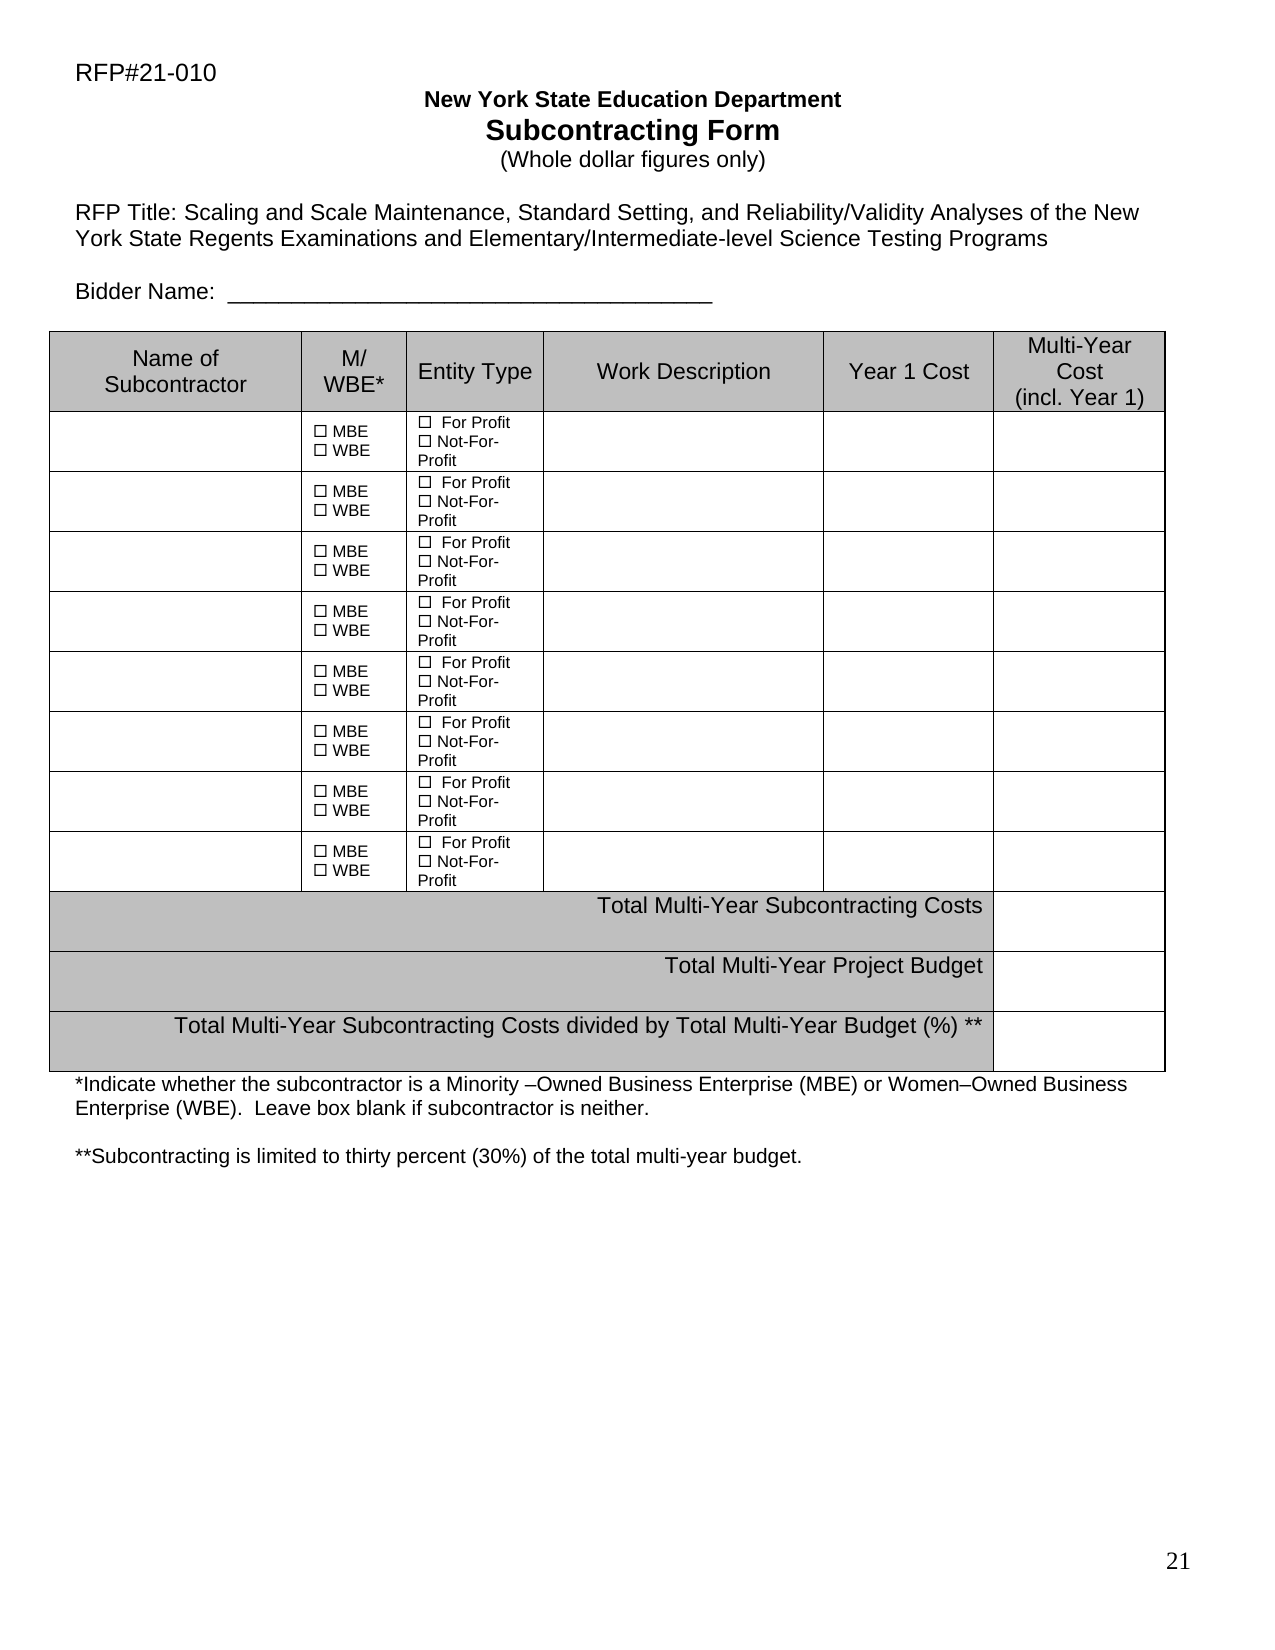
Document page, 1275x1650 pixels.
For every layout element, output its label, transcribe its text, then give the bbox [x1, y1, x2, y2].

table_cell [50, 472, 301, 531]
table_cell [50, 592, 301, 651]
table_cell [994, 652, 1164, 711]
table_cell MBE WBE [302, 712, 406, 771]
table_cell [824, 832, 993, 891]
table_cell For Profit Not-For-Profit [407, 412, 543, 471]
table_cell Total Multi-Year Subcontracting Costs [50, 892, 993, 951]
table_cell [994, 952, 1164, 1011]
table_cell [50, 412, 301, 471]
table_header Entity Type [407, 332, 543, 411]
text Subcontracting Form [75, 113, 1191, 146]
table_cell MBE WBE [302, 412, 406, 471]
text **Subcontracting is limited to thirty percent (30%) of the total multi-year budget. [75, 1144, 1191, 1168]
table_cell [544, 772, 823, 831]
table_cell [824, 592, 993, 651]
table_cell [824, 532, 993, 591]
table_cell [994, 892, 1164, 951]
table_cell [994, 412, 1164, 471]
table_cell [544, 532, 823, 591]
table_cell [824, 652, 993, 711]
table_cell MBE WBE [302, 532, 406, 591]
table_cell [544, 712, 823, 771]
table_cell [544, 832, 823, 891]
table_cell [994, 772, 1164, 831]
table_cell [994, 472, 1164, 531]
table_cell MBE WBE [302, 772, 406, 831]
text (Whole dollar figures only) [75, 146, 1191, 172]
table_cell Total Multi-Year Project Budget [50, 952, 993, 1011]
table_cell [50, 832, 301, 891]
table_header Name of Subcontractor [50, 332, 301, 411]
table_cell For Profit Not-For-Profit [407, 652, 543, 711]
table_cell For Profit Not-For-Profit [407, 532, 543, 591]
table_cell [50, 652, 301, 711]
table_cell [50, 532, 301, 591]
table_cell MBE WBE [302, 592, 406, 651]
table_cell [824, 712, 993, 771]
table_cell MBE WBE [302, 472, 406, 531]
table_cell Total Multi-Year Subcontracting Costs divided by Total Multi-Year Budget (%) ** [50, 1012, 993, 1071]
table_cell [994, 712, 1164, 771]
table_cell [544, 472, 823, 531]
text New York State Education Department [75, 86, 1191, 113]
table_cell [50, 772, 301, 831]
table_cell MBE WBE [302, 832, 406, 891]
table_cell For Profit Not-For-Profit [407, 772, 543, 831]
table_header Multi-Year Cost (incl. Year 1) [994, 332, 1164, 411]
text *Indicate whether the subcontractor is a Minority –Owned Business Enterprise (MBE) or Women–Owned Business Enterprise (WBE). Leave box blank if subcontractor is neither. [75, 1072, 1191, 1120]
text RFP Title: Scaling and Scale Maintenance, Standard Setting, and Reliability/Validity Analyses of the New York State Regents Examinations and Elementary/Intermediate-level Science Testing Programs [75, 199, 1191, 252]
table_cell [994, 832, 1164, 891]
table_header Year 1 Cost [824, 332, 993, 411]
table_cell [994, 1012, 1164, 1071]
table_cell [50, 712, 301, 771]
table_cell [994, 532, 1164, 591]
table_cell MBE WBE [302, 652, 406, 711]
table_header M/WBE* [302, 332, 406, 411]
table_cell [994, 592, 1164, 651]
table_cell [544, 652, 823, 711]
table_cell For Profit Not-For-Profit [407, 472, 543, 531]
table_cell [544, 412, 823, 471]
table_cell For Profit Not-For-Profit [407, 592, 543, 651]
table_cell [824, 412, 993, 471]
text Bidder Name: ______________________________________ [75, 278, 1191, 304]
table_cell [824, 472, 993, 531]
table_cell [544, 592, 823, 651]
table_cell [824, 772, 993, 831]
table_header Work Description [544, 332, 823, 411]
table_cell For Profit Not-For-Profit [407, 712, 543, 771]
table_cell For Profit Not-For-Profit [407, 832, 543, 891]
